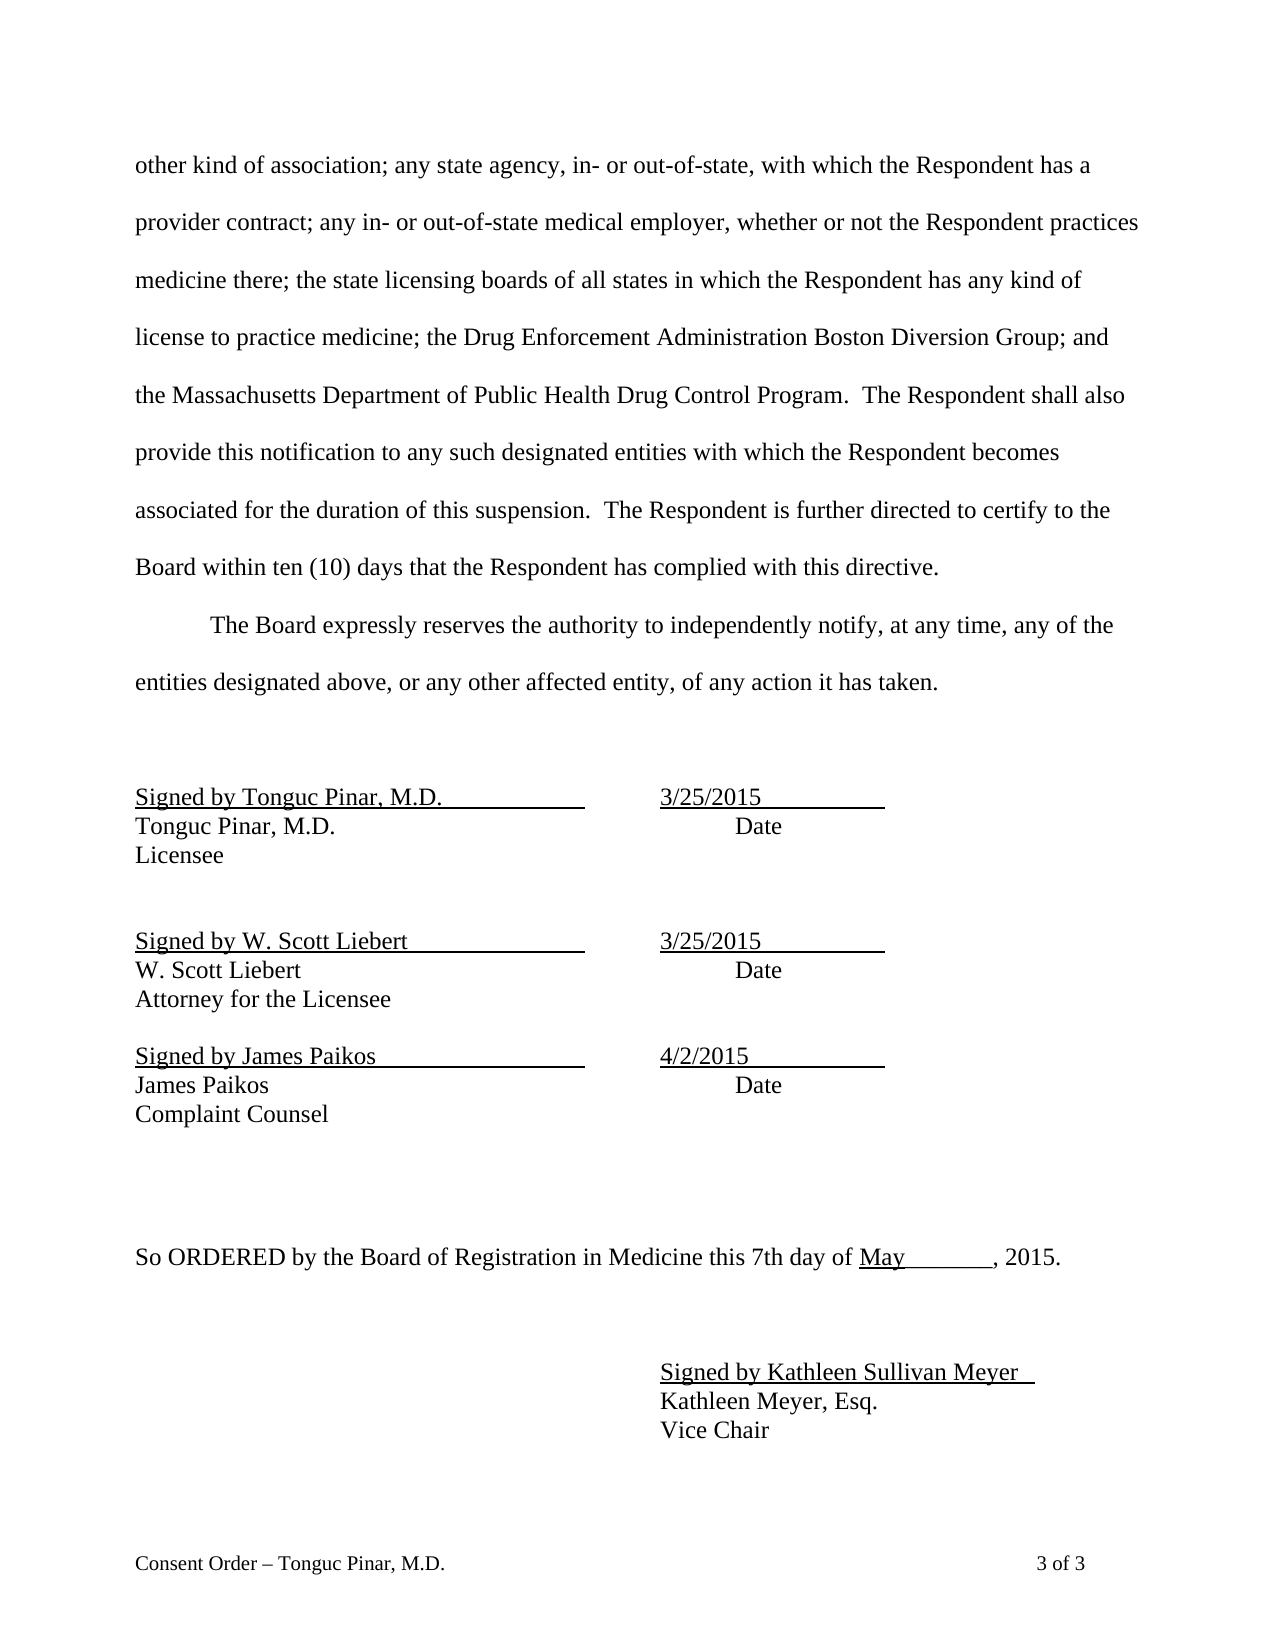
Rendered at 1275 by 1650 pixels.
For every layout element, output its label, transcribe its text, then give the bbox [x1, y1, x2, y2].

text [135, 150, 1140, 581]
text Tonguc Pinar, M.D. Date [135, 811, 1140, 840]
text Attorney for the Licensee [135, 984, 1140, 1012]
text Signed by Tonguc Pinar, M.D. 3/25/2015 [135, 782, 1140, 811]
text Kathleen Meyer, Esq. [135, 1386, 1140, 1415]
text Complaint Counsel [135, 1099, 1140, 1127]
text Signed by Kathleen Sullivan Meyer [135, 1357, 1140, 1386]
text The Board expressly reserves the authority to independently notify, at any time, any of the entities designated above, or any other affected entity, of any action it has taken. [135, 610, 1140, 696]
text Vice Chair [135, 1415, 1140, 1444]
text James Paikos Date [135, 1070, 1140, 1099]
text Signed by James Paikos 4/2/2015 [135, 1041, 1140, 1070]
text So ORDERED by the Board of Registration in Medicine this 7th day of May_______, 2015. [135, 1242, 1168, 1271]
text W. Scott Liebert Date [135, 955, 1140, 984]
text Licensee [135, 840, 1140, 869]
text Signed by W. Scott Liebert 3/25/2015 [135, 926, 1140, 955]
